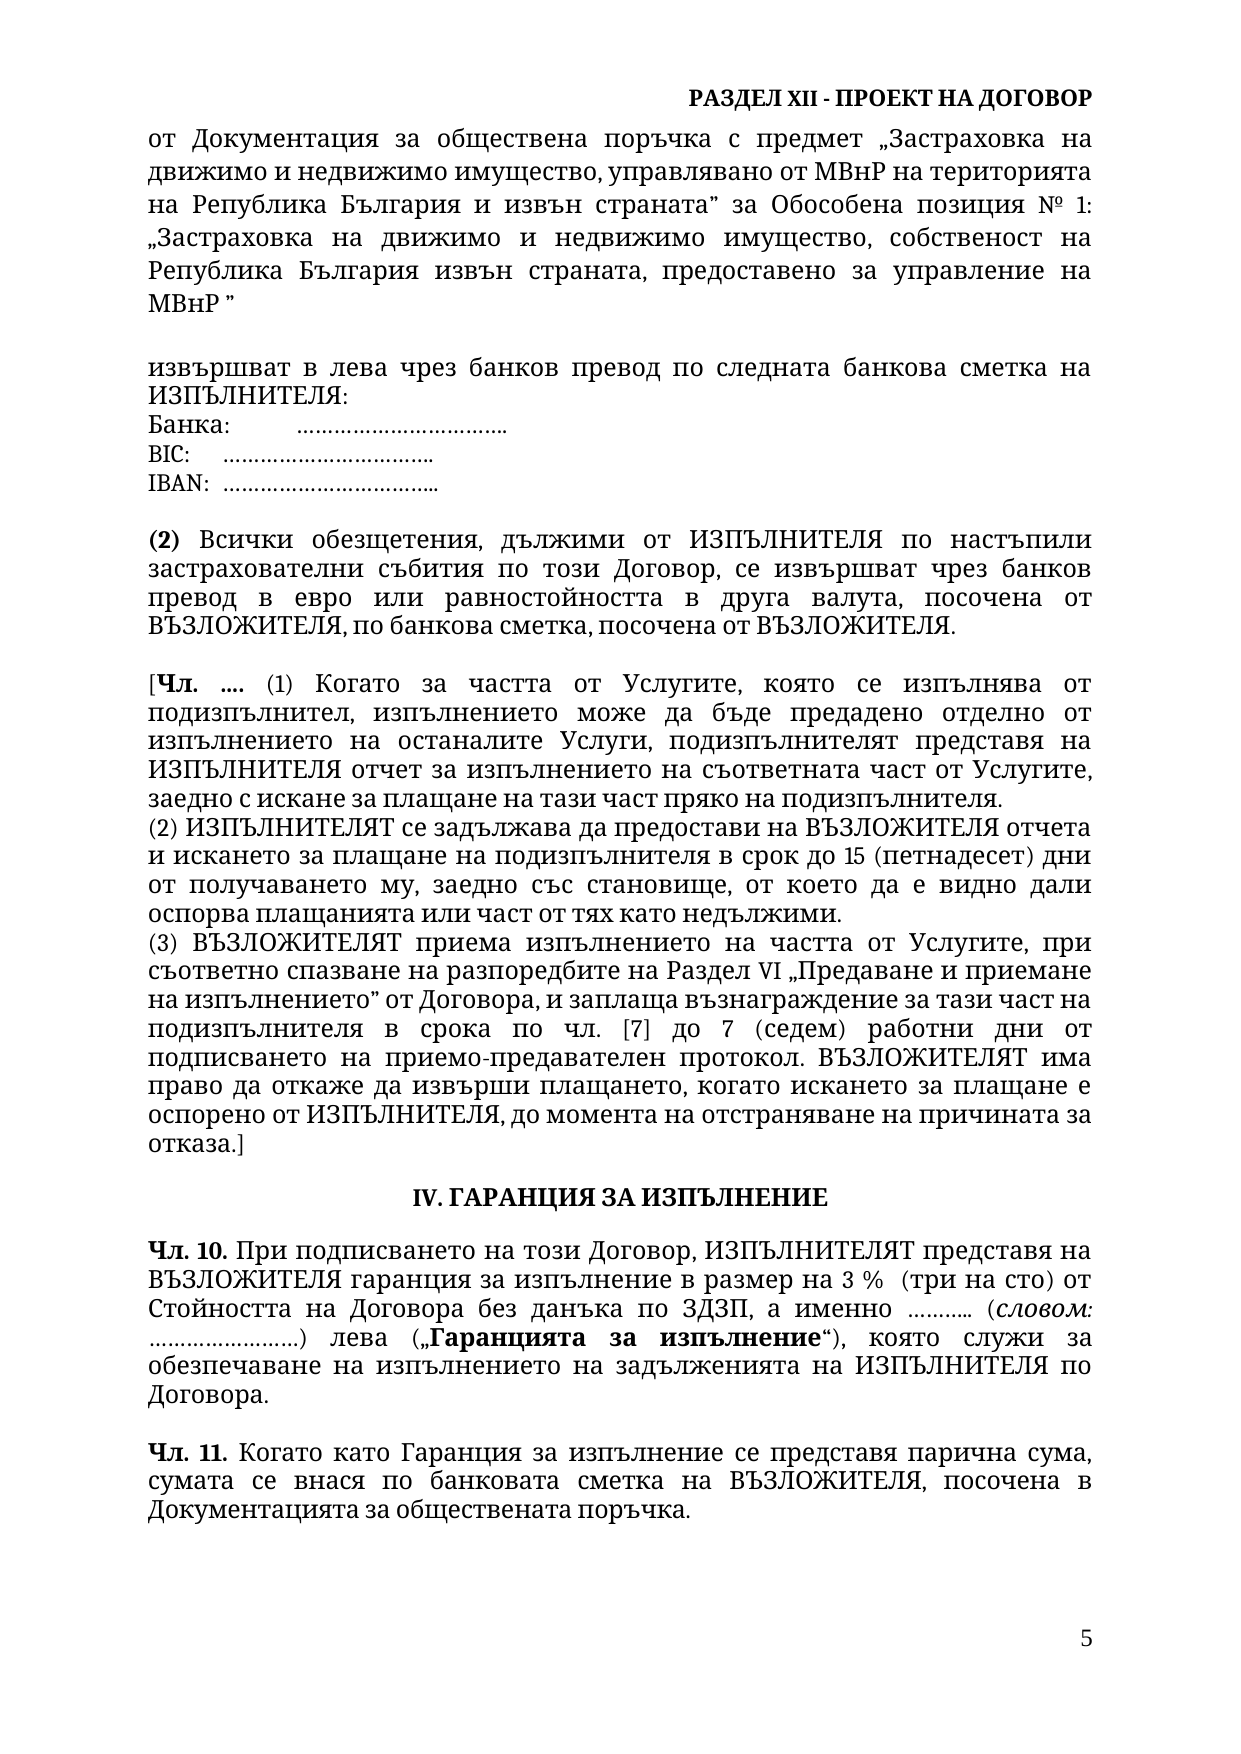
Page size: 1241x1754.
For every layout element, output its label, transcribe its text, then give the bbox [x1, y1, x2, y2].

text (2) Всички обезщетения, дължими от ИЗПЪЛНИТЕЛЯ по настъпили застрахователни събития по този Договор, се извършват чрез банков превод в евро или равностойността в друга валута, посочена от ВЪЗЛОЖИТЕЛЯ, по банкова сметка, посочена от ВЪЗЛОЖИТЕЛЯ. [148, 526, 1093, 641]
text BIC: ……………………………. [148, 440, 1093, 468]
text Чл. 10. При подписването на този Договор, ИЗПЪЛНИТЕЛЯТ представя на ВЪЗЛОЖИТЕЛЯ гаранция за изпълнение в размер на 3 % (три на сто) от Стойността на Договора без данъка по ЗДЗП, а именно ……….. (словом: ……………………) лева („Гаранцията за изпълнение“), която служи за обезпечаване на изпълнението на задълженията на ИЗПЪЛНИТЕЛЯ по Договора. [148, 1237, 1093, 1410]
text (3) ВЪЗЛОЖИТЕЛЯТ приема изпълнението на частта от Услугите, при съответно спазване на разпоредбите на Раздел VI „Предаване и приемане на изпълнението” от Договора, и заплаща възнаграждение за тази част на подизпълнителя в срока по чл. [7] до 7 (седем) работни дни от подписването на приемо-предавателен протокол. ВЪЗЛОЖИТЕЛЯТ има право да откаже да извърши плащането, когато искането за плащане е оспорено от ИЗПЪЛНИТЕЛЯ, до момента на отстраняване на причината за отказа.] [148, 928, 1093, 1158]
text IV. ГАРАНЦИЯ ЗА ИЗПЪЛНЕНИЕ [148, 1183, 1093, 1212]
text Банка: ……………………………. [148, 411, 1093, 440]
text [Чл. …. (1) Когато за частта от Услугите, която се изпълнява от подизпълнител, изпълнението може да бъде предадено отделно от изпълнението на останалите Услуги, подизпълнителят представя на ИЗПЪЛНИТЕЛЯ отчет за изпълнението на съответната част от Услугите, заедно с искане за плащане на тази част пряко на подизпълнителя. [148, 670, 1093, 813]
text (2) ИЗПЪЛНИТЕЛЯТ се задължава да предостави на ВЪЗЛОЖИТЕЛЯ отчета и искането за плащане на подизпълнителя в срок до 15 (петнадесет) дни от получаването му, заедно със становище, от което да е видно дали оспорва плащанията или част от тях като недължими. [148, 813, 1093, 928]
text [148, 353, 1093, 411]
text Чл. 11. Когато като Гаранция за изпълнение се представя парична сума, сумата се внася по банковата сметка на ВЪЗЛОЖИТЕЛЯ, посочена в Документацията за обществената поръчка. [148, 1438, 1093, 1525]
text IBAN: …………………………….. [148, 468, 1093, 497]
